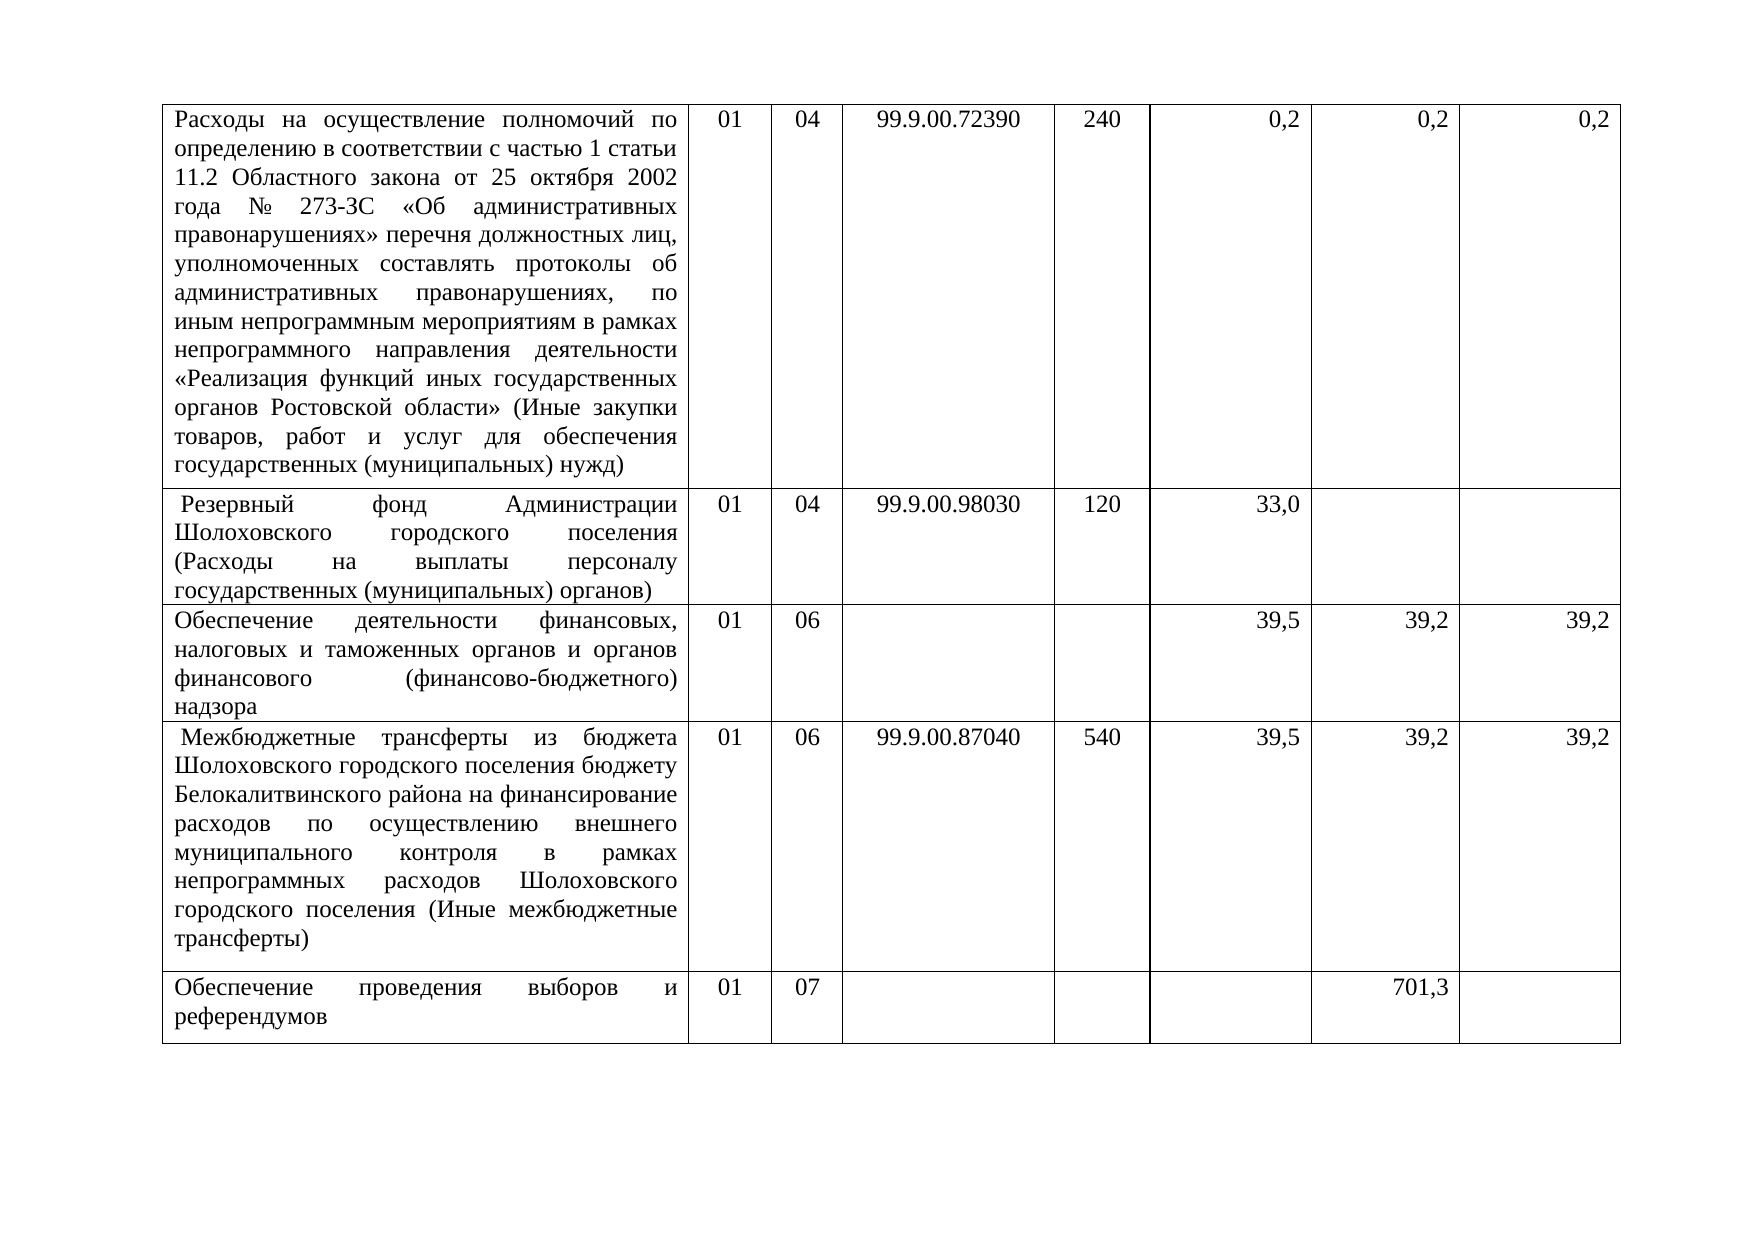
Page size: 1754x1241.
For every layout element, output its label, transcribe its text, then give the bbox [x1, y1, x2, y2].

table_cell 540 [1055, 722, 1149, 971]
table_cell 33,0 [1151, 489, 1311, 604]
table_cell 39,2 [1460, 722, 1620, 971]
table_cell 701,3 [1312, 972, 1459, 1042]
table_cell Расходы на осуществление полномочий по определению в соответствии с частью 1 статьи 11.2 Областного закона от 25 октября 2002 года № 273-ЗС «Об административных правонарушениях» перечня должностных лиц, уполномоченных составлять протоколы об административных правонарушениях, по иным непрограммным мероприятиям в рамках непрограммного направления деятельности «Реализация функций иных государственных органов Ростовской области» (Иные закупки товаров, работ и услуг для обеспечения государственных (муниципальных) нужд) [163, 105, 688, 488]
table_cell 39,5 [1151, 605, 1311, 721]
table_cell 04 [772, 105, 842, 488]
table_cell 99.9.00.98030 [843, 489, 1054, 604]
table_cell Межбюджетные трансферты из бюджета Шолоховского городского поселения бюджету Белокалитвинского района на финансирование расходов по осуществлению внешнего муниципального контроля в рамках непрограммных расходов Шолоховского городского поселения (Иные межбюджетные трансферты) [163, 722, 688, 971]
table_cell 01 [689, 722, 771, 971]
table_cell Резервный фонд Администрации Шолоховского городского поселения (Расходы на выплаты персоналу государственных (муниципальных) органов) [163, 489, 688, 604]
table_cell 01 [689, 972, 771, 1042]
table_cell 07 [772, 972, 842, 1042]
table_cell [843, 605, 1054, 721]
table_cell 240 [1055, 105, 1149, 488]
table_cell 0,2 [1312, 105, 1459, 488]
table_cell [1151, 972, 1311, 1042]
table_cell Обеспечение деятельности финансовых, налоговых и таможенных органов и органов финансового (финансово-бюджетного) надзора [163, 605, 688, 721]
table_cell [1055, 972, 1149, 1042]
table_cell 01 [689, 105, 771, 488]
table_cell 120 [1055, 489, 1149, 604]
table_cell 39,5 [1151, 722, 1311, 971]
table_cell 06 [772, 605, 842, 721]
table_cell [1460, 489, 1620, 604]
table_cell [1460, 972, 1620, 1042]
table_cell [843, 972, 1054, 1042]
table_cell 99.9.00.87040 [843, 722, 1054, 971]
table_cell [1312, 489, 1459, 604]
table_cell Обеспечение проведения выборов и референдумов [163, 972, 688, 1042]
table_cell 04 [772, 489, 842, 604]
table_cell 0,2 [1151, 105, 1311, 488]
table_cell 99.9.00.72390 [843, 105, 1054, 488]
table_cell 01 [689, 489, 771, 604]
table_cell 39,2 [1460, 605, 1620, 721]
table_cell 0,2 [1460, 105, 1620, 488]
table_cell 39,2 [1312, 605, 1459, 721]
table_cell 39,2 [1312, 722, 1459, 971]
table_cell 06 [772, 722, 842, 971]
table_cell 01 [689, 605, 771, 721]
table_cell [1055, 605, 1149, 721]
